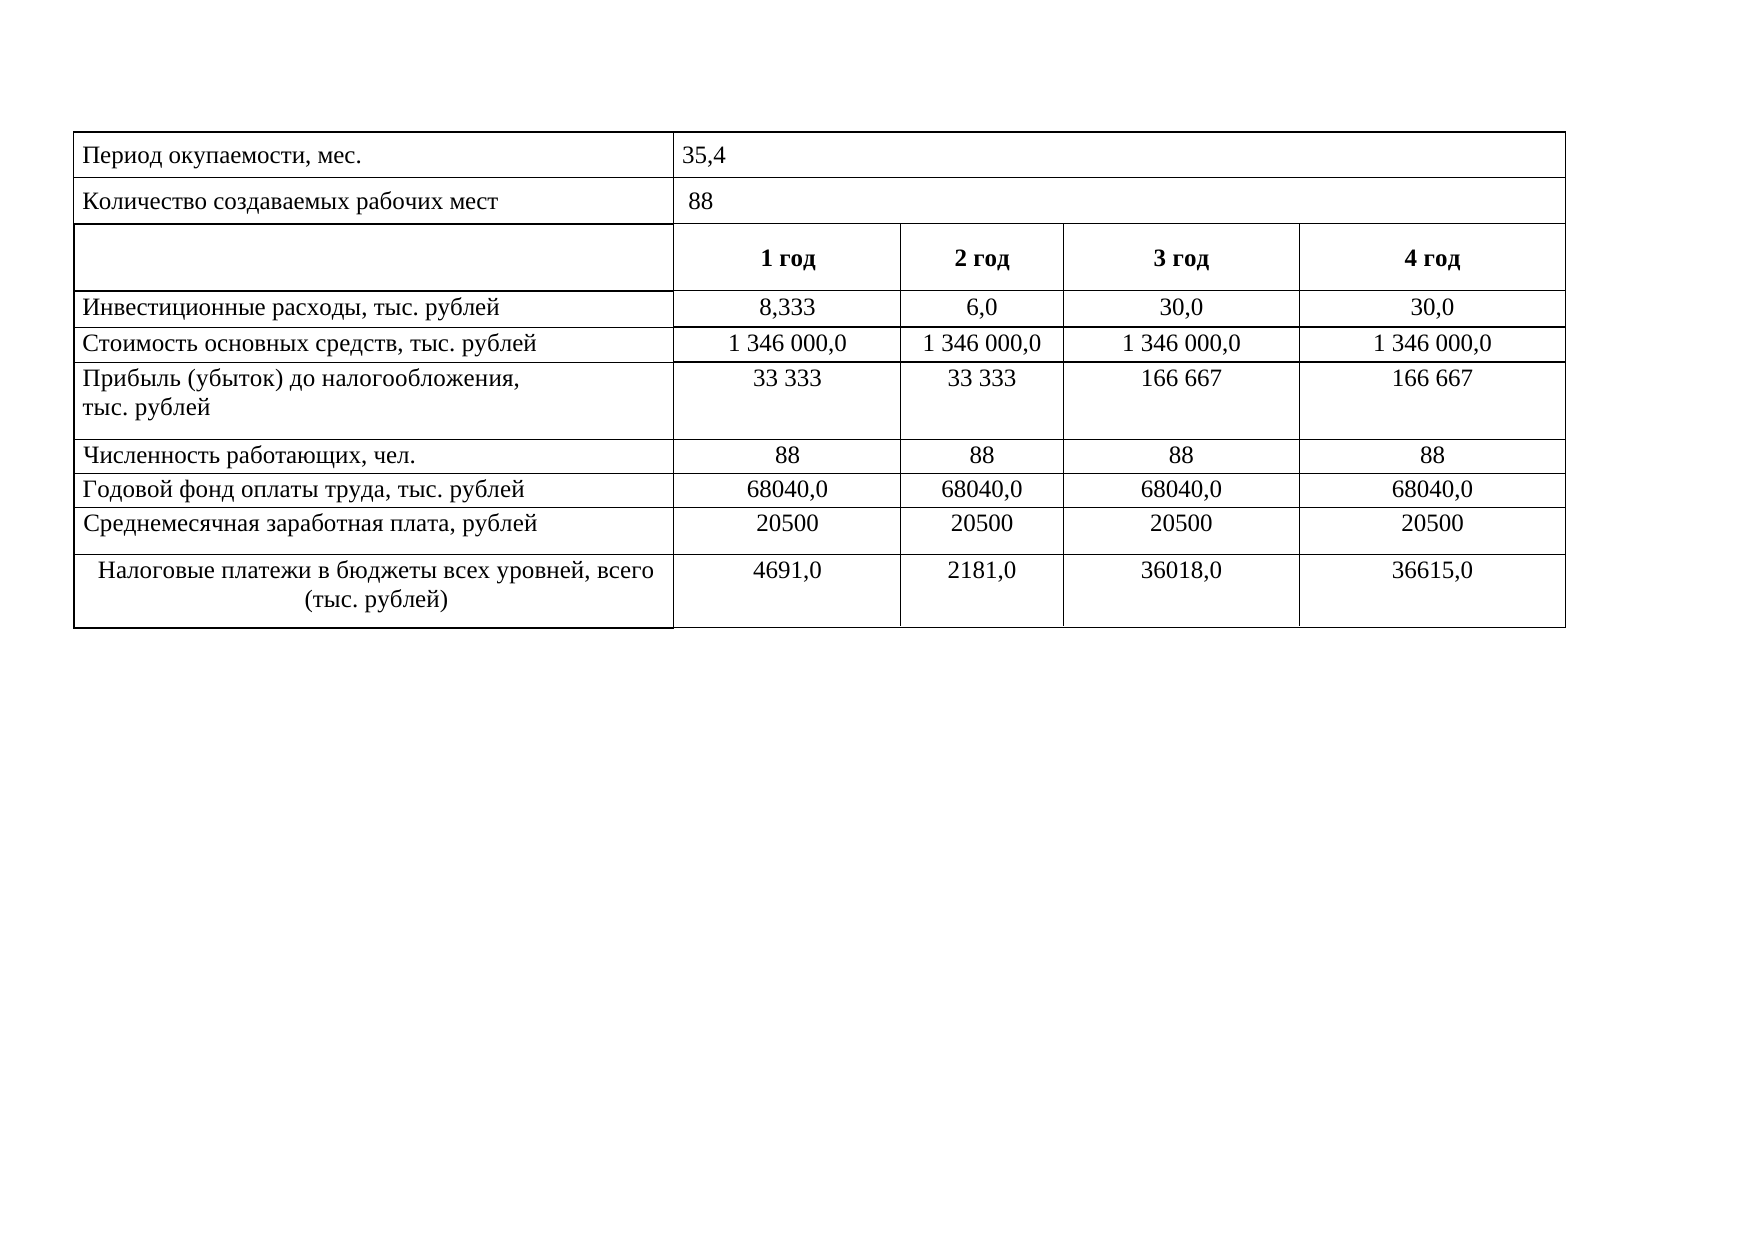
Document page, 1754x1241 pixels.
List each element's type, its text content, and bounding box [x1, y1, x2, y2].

table_cell 68040,0 [674, 474, 900, 507]
table_cell 33 333 [674, 363, 900, 439]
table_cell 33 333 [901, 363, 1063, 439]
table_cell Среднемесячная заработная плата, рублей [75, 508, 673, 553]
table_cell Налоговые платежи в бюджеты всех уровней, всего (тыс. рублей) [75, 555, 673, 627]
table_cell Прибыль (убыток) до налогообложения, тыс. рублей [75, 363, 673, 439]
table_cell 166 667 [1064, 363, 1299, 439]
table_cell 20500 [1300, 508, 1565, 553]
table_cell 3 год [1064, 224, 1299, 290]
table_cell 88 [901, 440, 1063, 473]
table_cell 166 667 [1300, 363, 1565, 439]
table_cell 30,0 [1064, 291, 1299, 326]
table_cell 2 год [901, 224, 1063, 290]
table_cell 68040,0 [1064, 474, 1299, 507]
table_cell 35,4 [674, 133, 1565, 177]
table_cell 88 [1300, 440, 1565, 473]
table_cell Инвестиционные расходы, тыс. рублей [75, 292, 673, 326]
table_cell 1 346 000,0 [1300, 328, 1565, 361]
table_cell Годовой фонд оплаты труда, тыс. рублей [75, 474, 673, 507]
table_cell Численность работающих, чел. [75, 440, 673, 473]
table_cell Стоимость основных средств, тыс. рублей [75, 328, 673, 361]
table_cell 4691,0 [674, 555, 901, 627]
table_cell 8,333 [674, 291, 900, 326]
table_cell 6,0 [901, 291, 1063, 326]
table_cell 36018,0 [1063, 555, 1299, 627]
table_cell 20500 [1064, 508, 1299, 553]
table_cell 4 год [1300, 224, 1565, 290]
table_cell 88 [674, 178, 1565, 223]
table_cell 1 год [674, 224, 900, 290]
table_cell 20500 [901, 508, 1063, 553]
table_cell 1 346 000,0 [901, 328, 1063, 361]
table_cell 88 [1064, 440, 1299, 473]
table_cell 1 346 000,0 [1064, 328, 1299, 361]
table_cell 88 [674, 440, 900, 473]
table_cell 68040,0 [1300, 474, 1565, 507]
table_cell Количество создаваемых рабочих мест [74, 178, 673, 223]
table_cell 68040,0 [901, 474, 1063, 507]
table_cell 20500 [674, 508, 900, 553]
table_cell 1 346 000,0 [674, 328, 900, 361]
table_cell 2181,0 [901, 555, 1063, 627]
table_cell Период окупаемости, мес. [74, 133, 673, 177]
table_cell [75, 225, 673, 290]
table_cell 30,0 [1300, 291, 1565, 326]
table_cell 36615,0 [1299, 555, 1565, 627]
